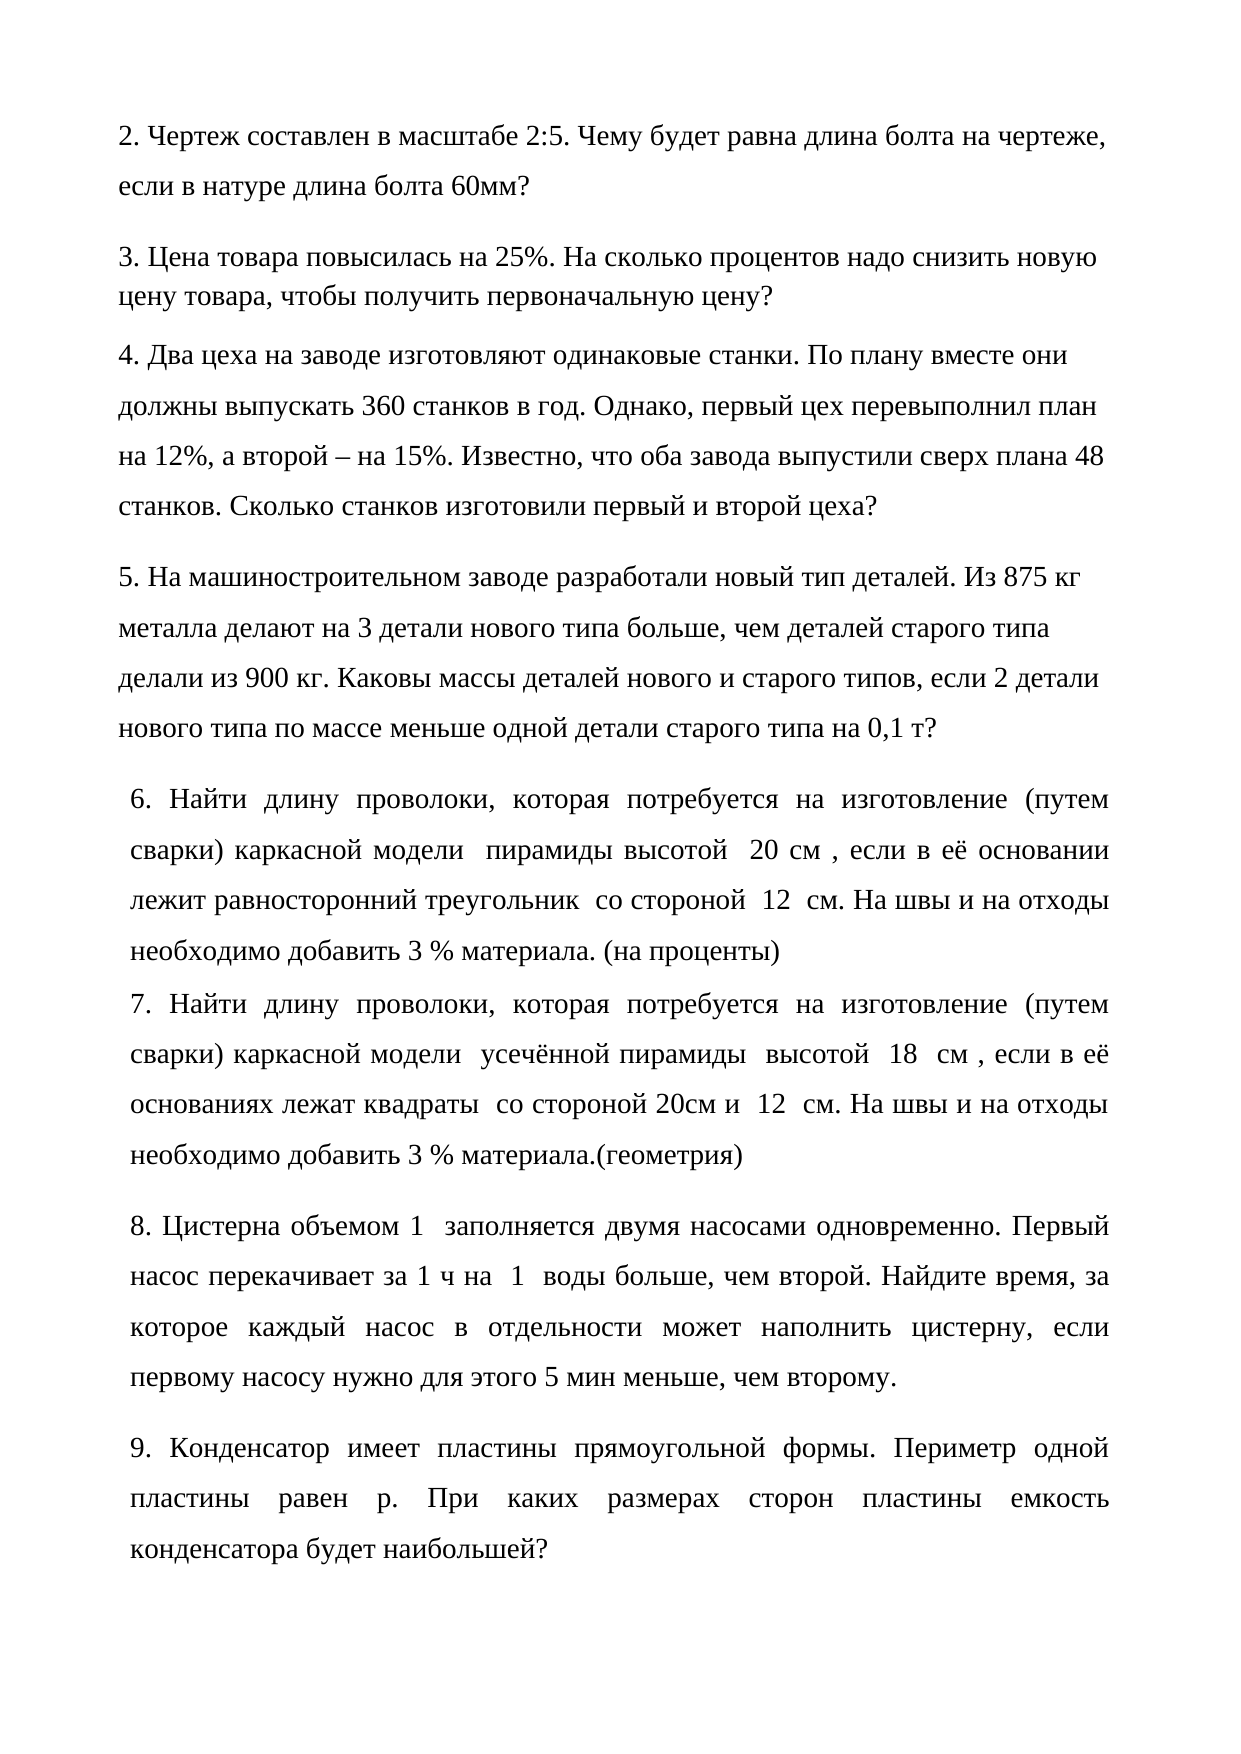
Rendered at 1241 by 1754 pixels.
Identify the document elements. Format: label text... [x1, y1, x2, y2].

text 3. Цена товара повысилась на 25%. На сколько процентов надо снизить новую цену товара, чтобы получить первоначальную цену? [118, 239, 1122, 312]
text 9. Конденсатор имеет пластины прямоугольной формы. Периметр одной пластины равен р. При каких размерах сторон пластины емкость конденсатора будет наибольшей? [130, 1430, 1110, 1564]
text 5. На машиностроительном заводе разработали новый тип деталей. Из 875 кг металла делают на 3 детали нового типа больше, чем деталей старого типа делали из 900 кг. Каковы массы деталей нового и старого типов, если 2 детали нового типа по массе меньше одной детали старого типа на 0,1 т? [118, 559, 1122, 744]
text 8. Цистерна объемом 1 заполняется двумя насосами одновременно. Первый насос перекачивает за 1 ч на 1 воды больше, чем второй. Найдите время, за которое каждый насос в отдельности может наполнить цистерну, если первому насосу нужно для этого 5 мин меньше, чем второму. [130, 1208, 1110, 1393]
text 7. Найти длину проволоки, которая потребуется на изготовление (путем сварки) каркасной модели усечённой пирамиды высотой 18 см , если в её основаниях лежат квадраты со стороной 20см и 12 см. На швы и на отходы необходимо добавить 3 % материала.(геометрия) [130, 986, 1110, 1171]
text 2. Чертеж составлен в масштабе 2:5. Чему будет равна длина болта на чертеже, если в натуре длина болта 60мм? [118, 118, 1122, 202]
text 6. Найти длину проволоки, которая потребуется на изготовление (путем сварки) каркасной модели пирамиды высотой 20 см , если в её основании лежит равносторонний треугольник со стороной 12 см. На швы и на отходы необходимо добавить 3 % материала. (на проценты) [130, 782, 1110, 966]
text 4. Два цеха на заводе изготовляют одинаковые станки. По плану вместе они должны выпускать 360 станков в год. Однако, первый цех перевыполнил план на 12%, а второй – на 15%. Известно, что оба завода выпустили сверх плана 48 станков. Сколько станков изготовили первый и второй цеха? [118, 337, 1122, 522]
